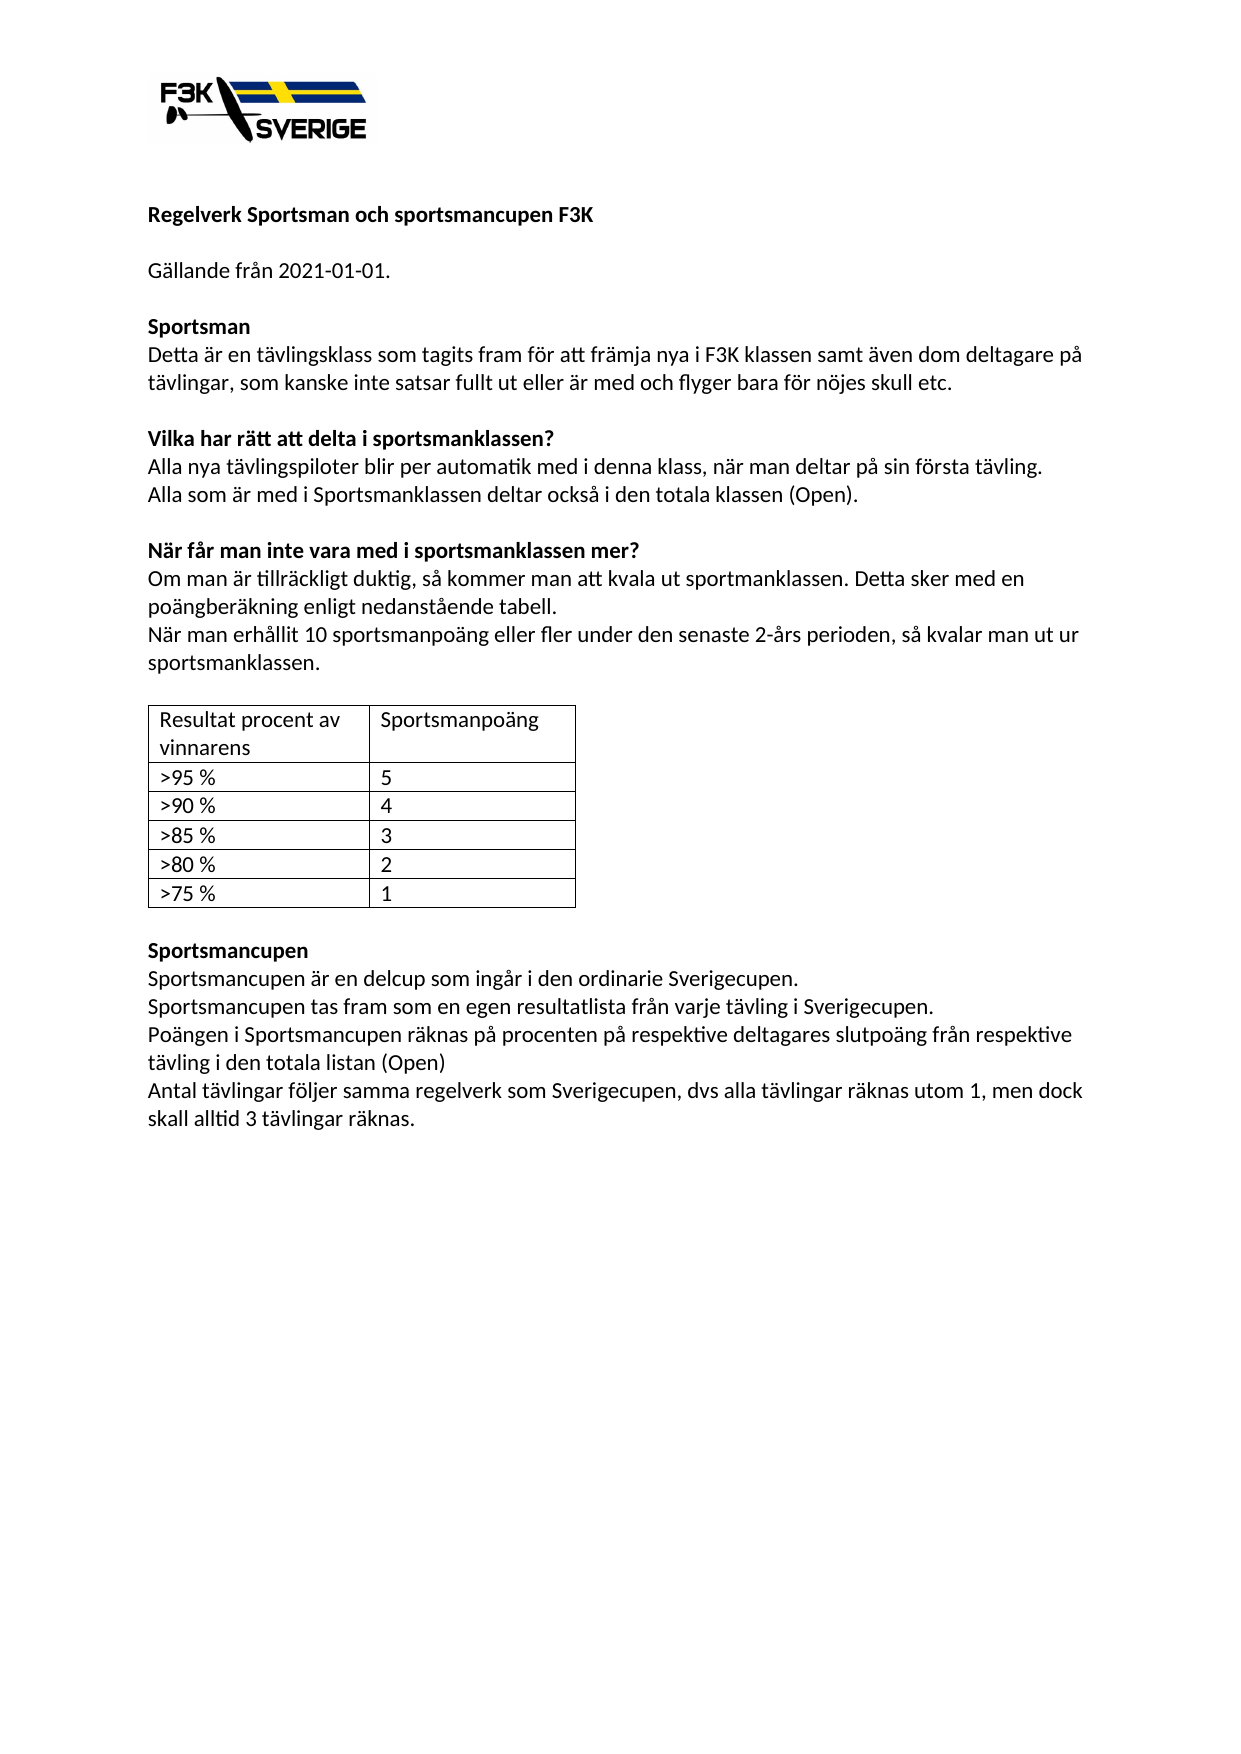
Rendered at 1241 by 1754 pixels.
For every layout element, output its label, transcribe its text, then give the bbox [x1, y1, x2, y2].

table_header Resultat procent av vinnarens [149, 706, 369, 762]
text Sportsman [148, 312, 1093, 340]
text Gällande från 2021-01-01. [148, 256, 1093, 284]
text Poängen i Sportsmancupen räknas på procenten på respektive deltagares slutpoäng från respektive tävling i den totala listan (Open) [148, 1020, 1093, 1076]
table_cell >95 % [149, 763, 369, 791]
text Vilka har rätt att delta i sportsmanklassen? [148, 424, 1093, 452]
text Sportsmancupen är en delcup som ingår i den ordinarie Sverigecupen. [148, 964, 1093, 992]
table_header Sportsmanpoäng [370, 706, 575, 762]
table_cell 1 [370, 879, 575, 907]
text Alla nya tävlingspiloter blir per automatik med i denna klass, när man deltar på sin första tävling. [148, 452, 1093, 480]
text När får man inte vara med i sportsmanklassen mer? [148, 536, 1093, 564]
text Om man är tillräckligt duktig, så kommer man att kvala ut sportmanklassen. Detta sker med en poängberäkning enligt nedanstående tabell. [148, 564, 1093, 620]
picture [147, 73, 378, 144]
text När man erhållit 10 sportsmanpoäng eller fler under den senaste 2-års perioden, så kvalar man ut ur sportsmanklassen. [148, 620, 1093, 676]
table_cell 2 [370, 850, 575, 878]
table_cell >80 % [149, 850, 369, 878]
text Alla som är med i Sportsmanklassen deltar också i den totala klassen (Open). [148, 480, 1093, 508]
table_cell 3 [370, 821, 575, 849]
text Detta är en tävlingsklass som tagits fram för att främja nya i F3K klassen samt även dom deltagare på tävlingar, som kanske inte satsar fullt ut eller är med och flyger bara för nöjes skull etc. [148, 340, 1093, 396]
text Antal tävlingar följer samma regelverk som Sverigecupen, dvs alla tävlingar räknas utom 1, men dock skall alltid 3 tävlingar räknas. [148, 1076, 1093, 1132]
table_cell 5 [370, 763, 575, 791]
table_cell >90 % [149, 792, 369, 820]
text Regelverk Sportsman och sportsmancupen F3K [148, 200, 1093, 228]
table_cell 4 [370, 792, 575, 820]
text Sportsmancupen [148, 936, 1093, 964]
table_cell >75 % [149, 879, 369, 907]
text Sportsmancupen tas fram som en egen resultatlista från varje tävling i Sverigecupen. [148, 992, 1093, 1020]
table_cell >85 % [149, 821, 369, 849]
